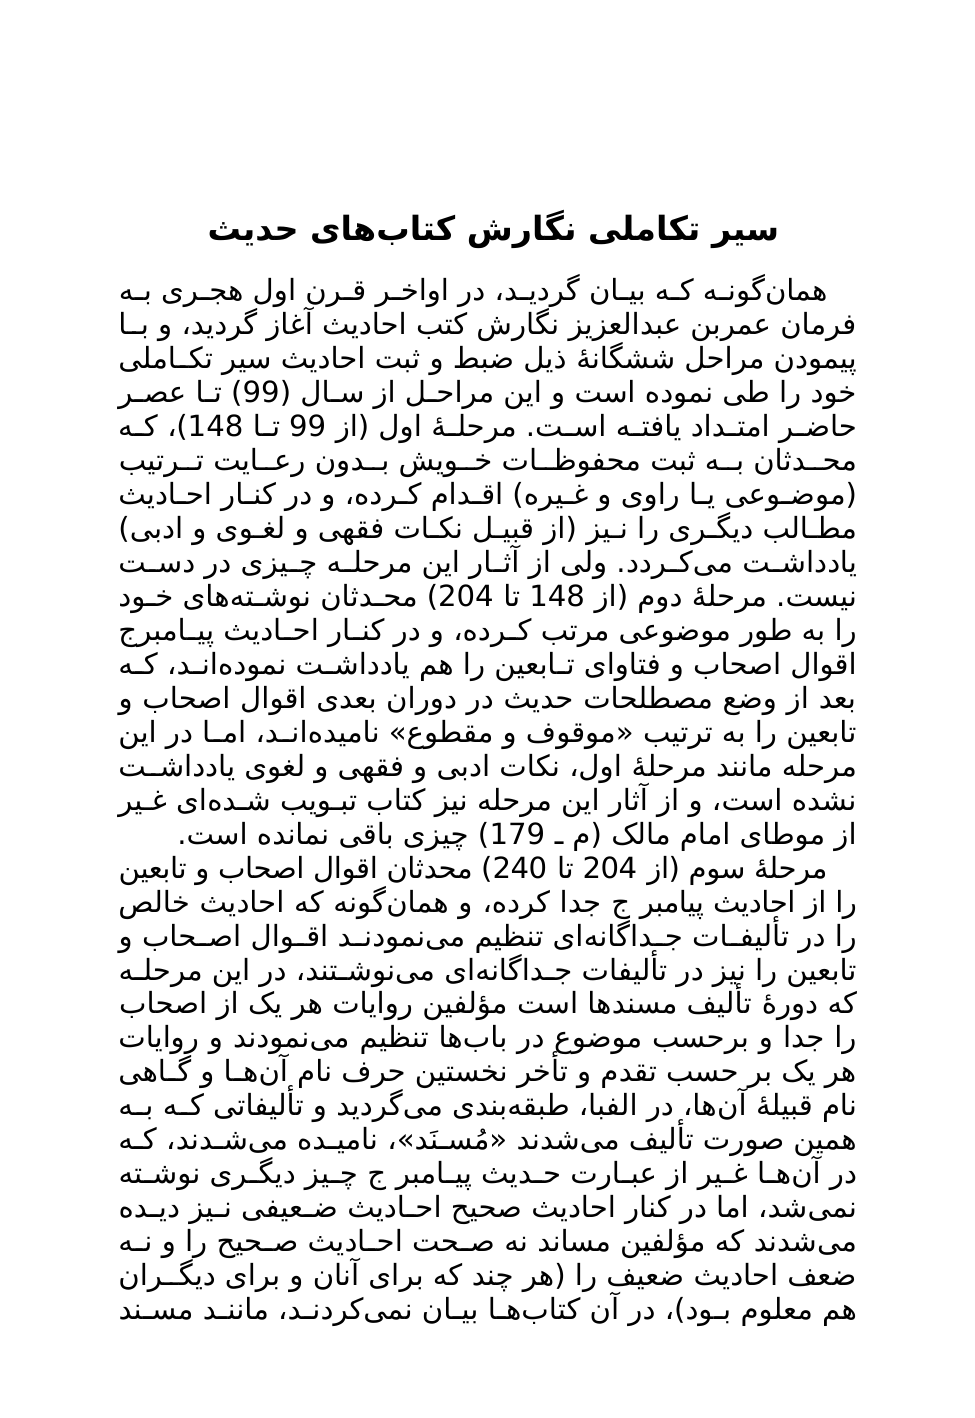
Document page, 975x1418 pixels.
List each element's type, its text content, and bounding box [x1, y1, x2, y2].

text سیر تکاملی نگارش کتاب‌های حدیث [118, 210, 857, 249]
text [118, 851, 857, 1326]
text همان‌گونه که بیان گردید، در اواخر قرن اول هجری به فرمان عمربن عبدالعزیز نگارش کتب احادیث آغاز گردید، و با پیمودن مراحل ششگانۀ ذیل ضبط و ثبت احادیث سیر تکاملی خود را طی نموده است و این مراحل از سال (99) تا عصر حاضر امتداد یافته است. مرحلۀ اول (از 99 تا 148)، که محدثان به ثبت محفوظات خویش بدون رعایت ترتیب (موضوعی یا راوی و غیره) اقدام کرده، و در کنار احادیث مطالب دیگری را نیز (از قبیل نکات فقهی و لغوی و ادبی) یادداشت می‌کردد. ولی از آثار این مرحله چیزی در دست نیست. مرحلۀ دوم (از 148 تا 204) محدثان نوشته‌های خود را به طور موضوعی مرتب کرده، و در کنار احادیث پیامبرج اقوال اصحاب و فتاوای تابعین را هم یادداشت نموده‌اند، که بعد از وضع مصطلحات حدیث در دوران بعدی اقوال اصحاب و تابعین را به ترتیب «موقوف و مقطوع» نامیده‌اند، اما در این مرحله مانند مرحلۀ اول، نکات ادبی و فقهی و لغوی یادداشت نشده است، و از آثار این مرحله نیز کتاب تبویب شده‌ای غیر از موطای امام مالک (م ـ 179) چیزی باقی نمانده است. [118, 274, 857, 851]
